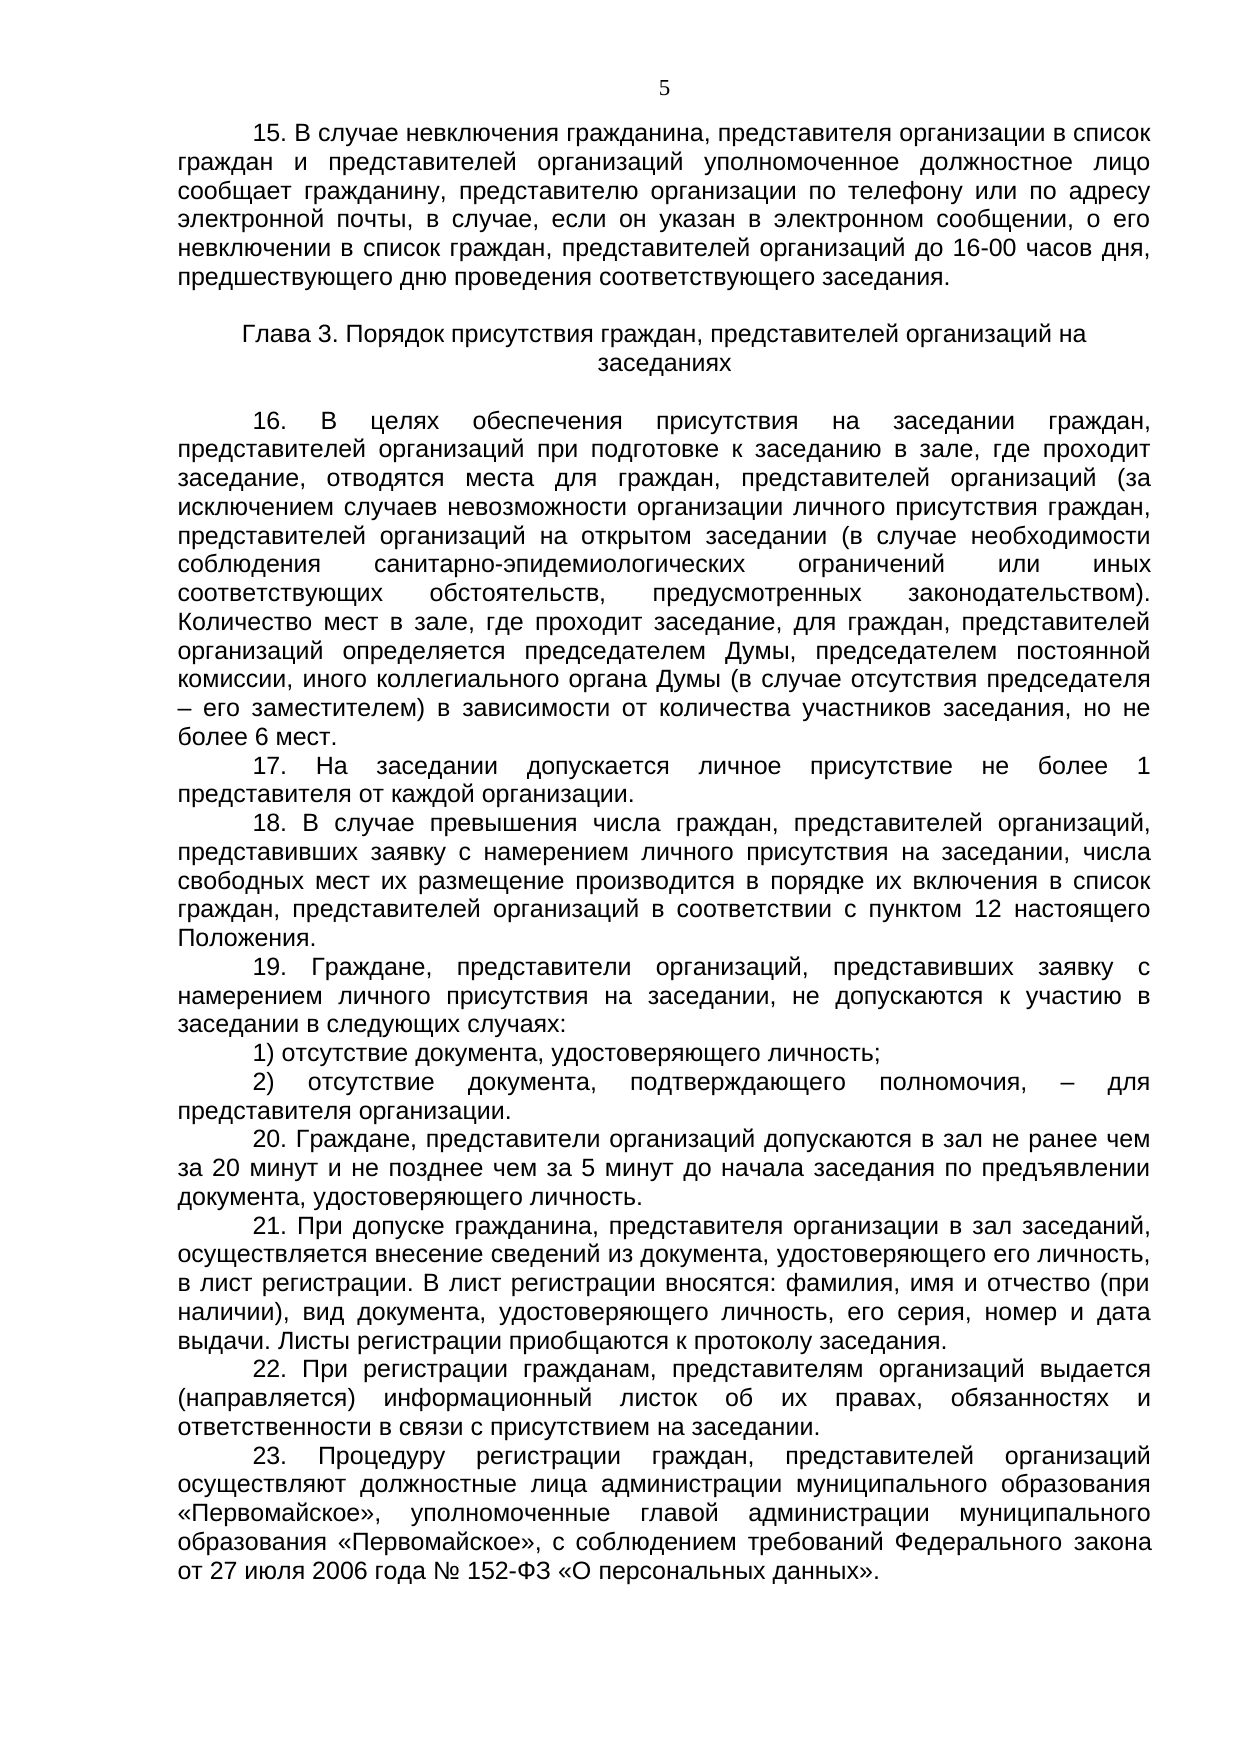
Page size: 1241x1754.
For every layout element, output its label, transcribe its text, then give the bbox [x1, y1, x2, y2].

text 1) отсутствие документа, удостоверяющего личность; [177, 1038, 1152, 1067]
text 15. В случае невключения гражданина, представителя организации в список граждан и представителей организаций уполномоченное должностное лицо сообщает гражданину, представителю организации по телефону или по адресу электронной почты, в случае, если он указан в электронном сообщении, о его невключении в список граждан, представителей организаций до 16-00 часов дня, предшествующего дню проведения соответствующего заседания. [177, 118, 1152, 291]
text 22. При регистрации гражданам, представителям организаций выдается (направляется) информационный листок об их правах, обязанностях и ответственности в связи с присутствием на заседании. [177, 1354, 1152, 1441]
text 21. При допуске гражданина, представителя организации в зал заседаний, осуществляется внесение сведений из документа, удостоверяющего его личность, в лист регистрации. В лист регистрации вносятся: фамилия, имя и отчество (при наличии), вид документа, удостоверяющего личность, его серия, номер и дата выдачи. Листы регистрации приобщаются к протоколу заседания. [177, 1211, 1152, 1354]
text 19. Граждане, представители организаций, представивших заявку с намерением личного присутствия на заседании, не допускаются к участию в заседании в следующих случаях: [177, 952, 1152, 1038]
text 23. Процедуру регистрации граждан, представителей организаций осуществляют должностные лица администрации муниципального образования «Первомайское», уполномоченные главой администрации муниципального образования «Первомайское», с соблюдением требований Федерального закона от 27 июля 2006 года № 152-ФЗ «О персональных данных». [177, 1441, 1152, 1584]
text 2) отсутствие документа, подтверждающего полномочия, – для представителя организации. [177, 1067, 1152, 1124]
text 16. В целях обеспечения присутствия на заседании граждан, представителей организаций при подготовке к заседанию в зале, где проходит заседание, отводятся места для граждан, представителей организаций (за исключением случаев невозможности организации личного присутствия граждан, представителей организаций на открытом заседании (в случае необходимости соблюдения санитарно-эпидемиологических ограничений или иных соответствующих обстоятельств, предусмотренных законодательством). Количество мест в зале, где проходит заседание, для граждан, представителей организаций определяется председателем Думы, председателем постоянной комиссии, иного коллегиального органа Думы (в случае отсутствия председателя – его заместителем) в зависимости от количества участников заседания, но не более 6 мест. [177, 406, 1152, 751]
text 18. В случае превышения числа граждан, представителей организаций, представивших заявку с намерением личного присутствия на заседании, числа свободных мест их размещение производится в порядке их включения в список граждан, представителей организаций в соответствии с пунктом 12 настоящего Положения. [177, 808, 1152, 952]
text 20. Граждане, представители организаций допускаются в зал не ранее чем за 20 минут и не позднее чем за 5 минут до начала заседания по предъявлении документа, удостоверяющего личность. [177, 1124, 1152, 1211]
text Глава 3. Порядок присутствия граждан, представителей организаций на заседаниях [177, 319, 1152, 377]
text 17. На заседании допускается личное присутствие не более 1 представителя от каждой организации. [177, 751, 1152, 808]
